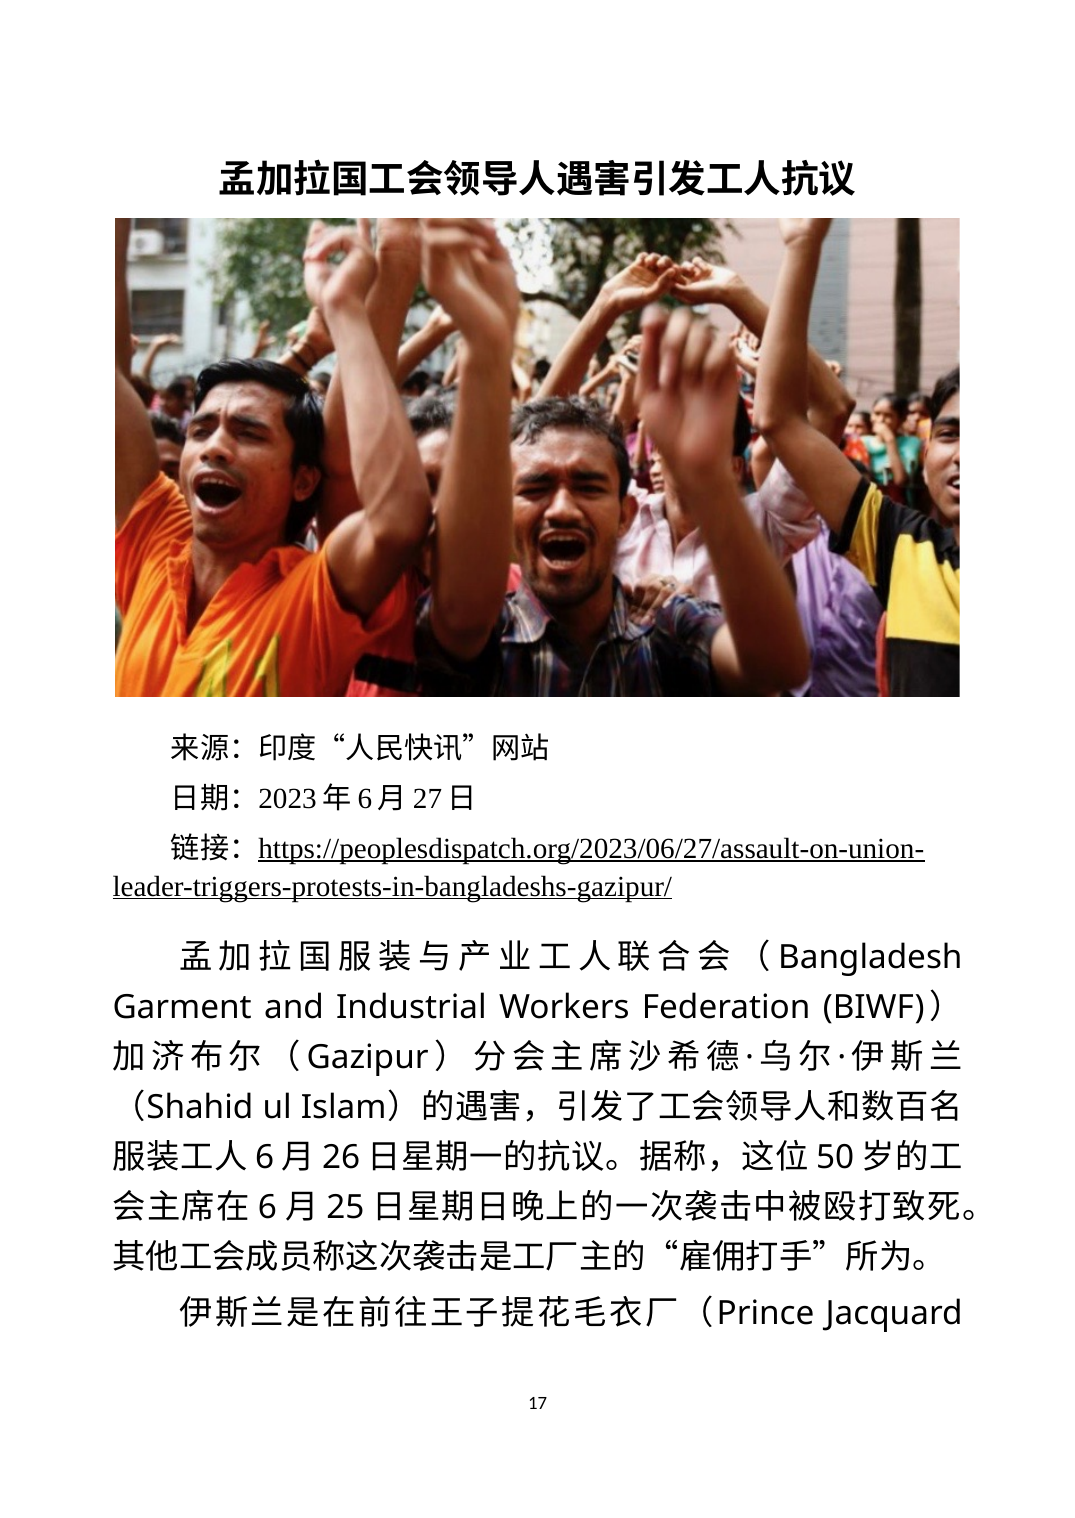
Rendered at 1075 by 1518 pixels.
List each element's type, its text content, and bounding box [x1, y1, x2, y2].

subtitle 孟加拉国工会领导人遇害引发工人抗议 [112, 171, 963, 198]
text 孟加拉国服装与产业工人联合会（Bangladesh Garment and Industrial Workers Federation (BIWF)）加济布尔（Gazipur）分会主席沙希德·乌尔·伊斯兰（Shahid ul Islam）的遇害，引发了工会领导人和数百名服装工人6月26日星期一的抗议。据称，这位50岁的工会主席在6月25日星期日晚上的一次袭击中被殴打致死。其他工会成员称这次袭击是工厂主的“雇佣打手”所为。 [112, 928, 963, 1278]
picture [115, 218, 960, 697]
text 日期：2023年6月27日 [112, 778, 963, 816]
text 来源：印度“人民快讯”网站 [112, 728, 963, 766]
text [112, 1285, 963, 1335]
text 链接：https://peoplesdispatch.org/2023/06/27/assault-on-union-leader-triggers-protests-in-bangladeshs-gazipur/ [112, 828, 963, 903]
